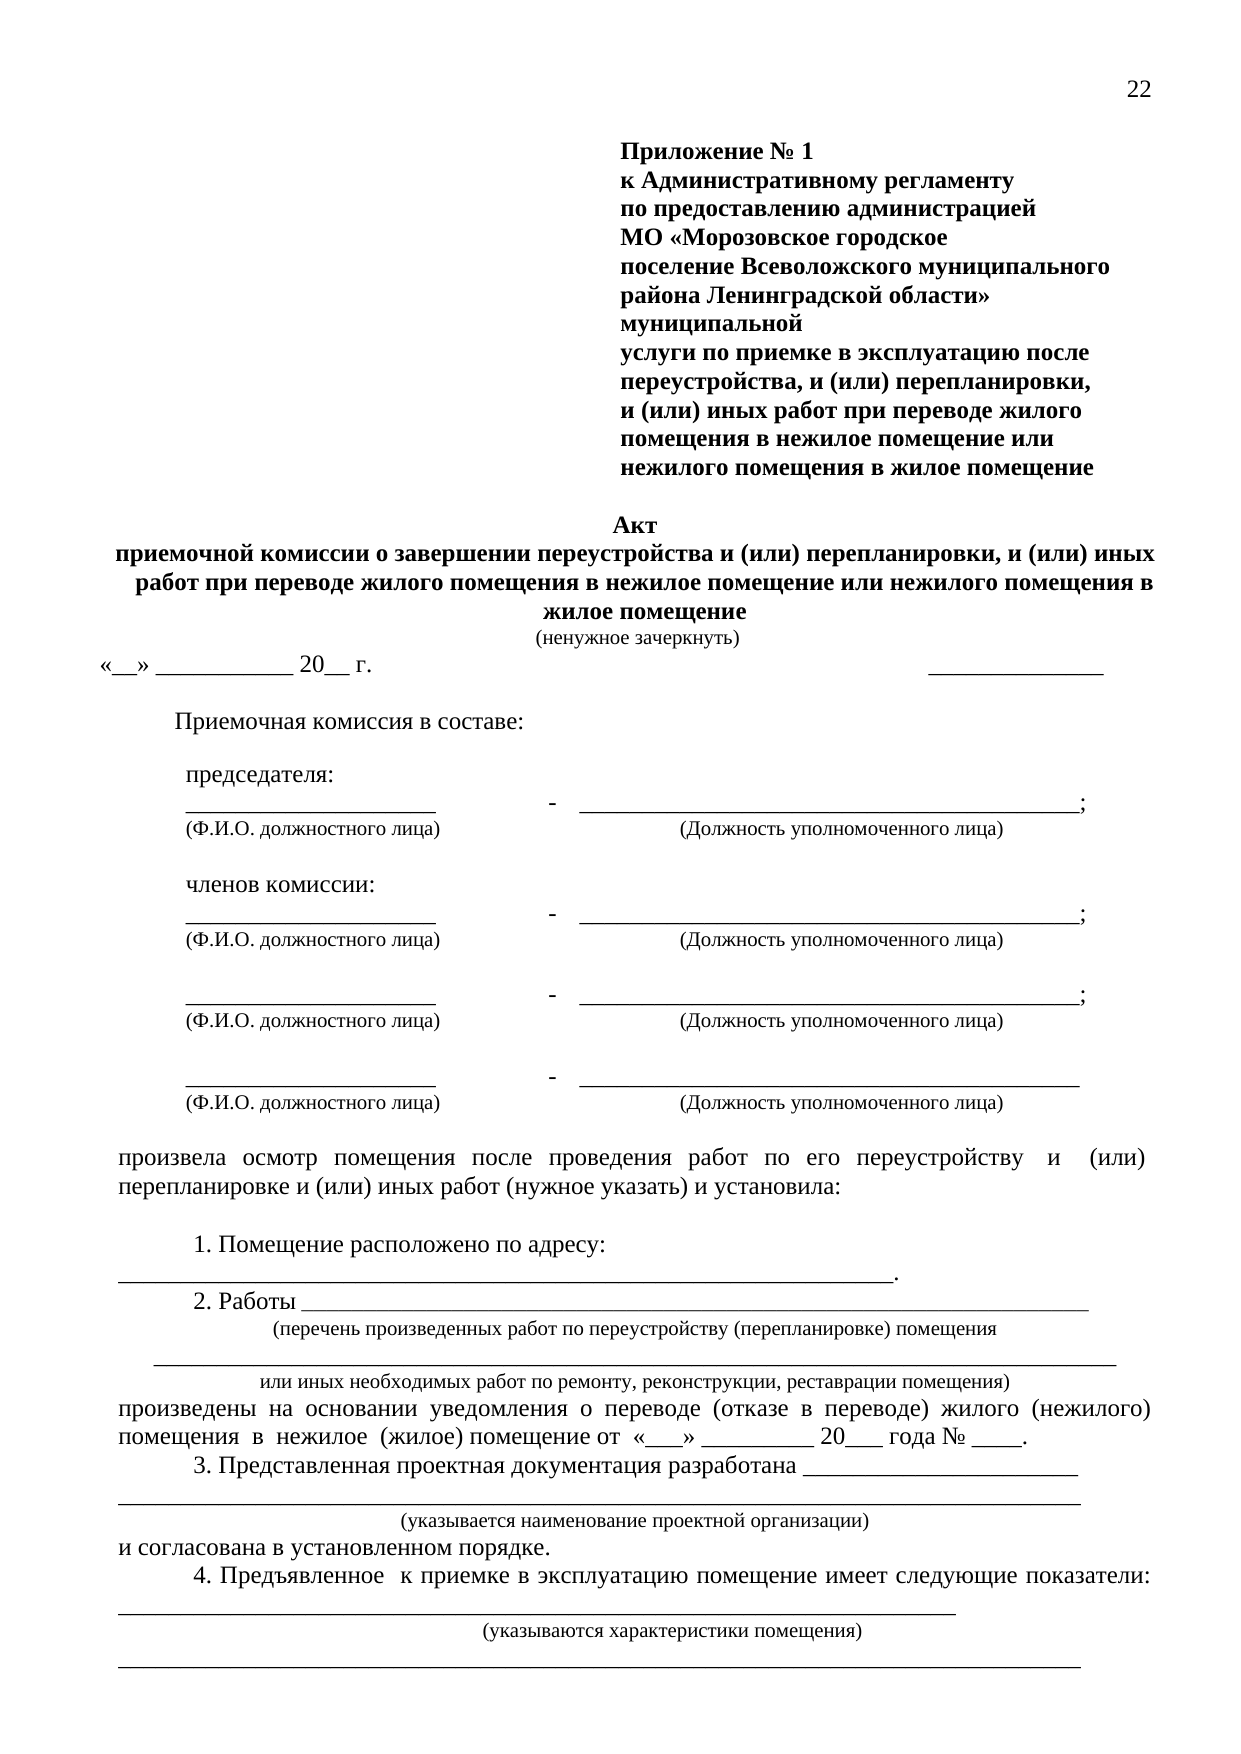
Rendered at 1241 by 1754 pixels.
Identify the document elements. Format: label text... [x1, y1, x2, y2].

title района Ленинградской области» [118, 280, 1162, 308]
table_cell ____________________ - (Ф.И.О. должностного лица) [186, 1061, 579, 1142]
title к Административному регламенту [118, 165, 1162, 193]
text произведены на основании уведомления о переводе (отказе в переводе) жилого (нежилого) помещения в нежилое (жилое) помещение от «___» _________ 20___ года № ____. [118, 1393, 1152, 1450]
table_cell членов комиссии: [186, 869, 1115, 898]
text Приемочная комиссия в составе: [118, 706, 1152, 735]
table_cell ________________________________________ (Должность уполномоченного лица) [579, 1061, 1115, 1142]
text _____________________________________________________________________________ [118, 1340, 1152, 1369]
title помещения в нежилое помещение или [118, 423, 1162, 452]
text или иных необходимых работ по ремонту, реконструкции, реставрации помещения) [118, 1369, 1152, 1393]
title поселение Всеволожского муниципального [118, 251, 1162, 280]
table_cell ________________________________________; (Должность уполномоченного лица) [579, 898, 1115, 979]
text 1. Помещение расположено по адресу: ______________________________________________________________. [118, 1229, 1152, 1286]
text «__» ___________ 20__ г. ______________ [99, 649, 1171, 678]
table_cell ____________________ - (Ф.И.О. должностного лица) [186, 788, 579, 869]
text (указывается наименование проектной организации) [118, 1508, 1152, 1532]
text (перечень произведенных работ по переустройству (перепланировке) помещения [118, 1316, 1152, 1340]
title муниципальной [118, 308, 1162, 337]
text Приложение № 1 [118, 136, 1152, 165]
title нежилого помещения в жилое помещение [118, 452, 1162, 481]
text 3. Представленная проектная документация разработана ______________________ [118, 1450, 1152, 1479]
table_header председателя: [186, 759, 1115, 787]
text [118, 1642, 1152, 1671]
table_cell ____________________ - (Ф.И.О. должностного лица) [186, 979, 579, 1061]
table_cell ________________________________________; (Должность уполномоченного лица) [579, 788, 1115, 869]
text (ненужное зачеркнуть) [118, 625, 1152, 649]
text и согласована в установленном порядке. [118, 1532, 1152, 1561]
table_cell ________________________________________; (Должность уполномоченного лица) [579, 979, 1115, 1061]
text приемочной комиссии о завершении переустройства и (или) перепланировки, и (или) иных работ при переводе жилого помещения в нежилое помещение или нежилого помещения в жилое помещение [99, 538, 1171, 625]
title переустройства, и (или) перепланировки, [118, 366, 1162, 395]
title услуги по приемке в эксплуатацию после [118, 337, 1162, 366]
table_cell ____________________ - (Ф.И.О. должностного лица) [186, 898, 579, 979]
title МО «Морозовское городское [118, 222, 1162, 251]
title и (или) иных работ при переводе жилого [118, 395, 1162, 423]
text 2. Работы _______________________________________________________________ [118, 1286, 1152, 1316]
text _____________________________________________________________________________ [118, 1479, 1152, 1508]
title по предоставлению администрацией [118, 193, 1162, 222]
text произвела осмотр помещения после проведения работ по его переустройству и (или) перепланировке и (или) иных работ (нужное указать) и установила: [118, 1142, 1152, 1200]
text (указываются характеристики помещения) [118, 1618, 1152, 1642]
text 4. Предъявленное к приемке в эксплуатацию помещение имеет следующие показатели: ___________________________________________________________________ [118, 1561, 1152, 1618]
text Акт [118, 510, 1152, 538]
